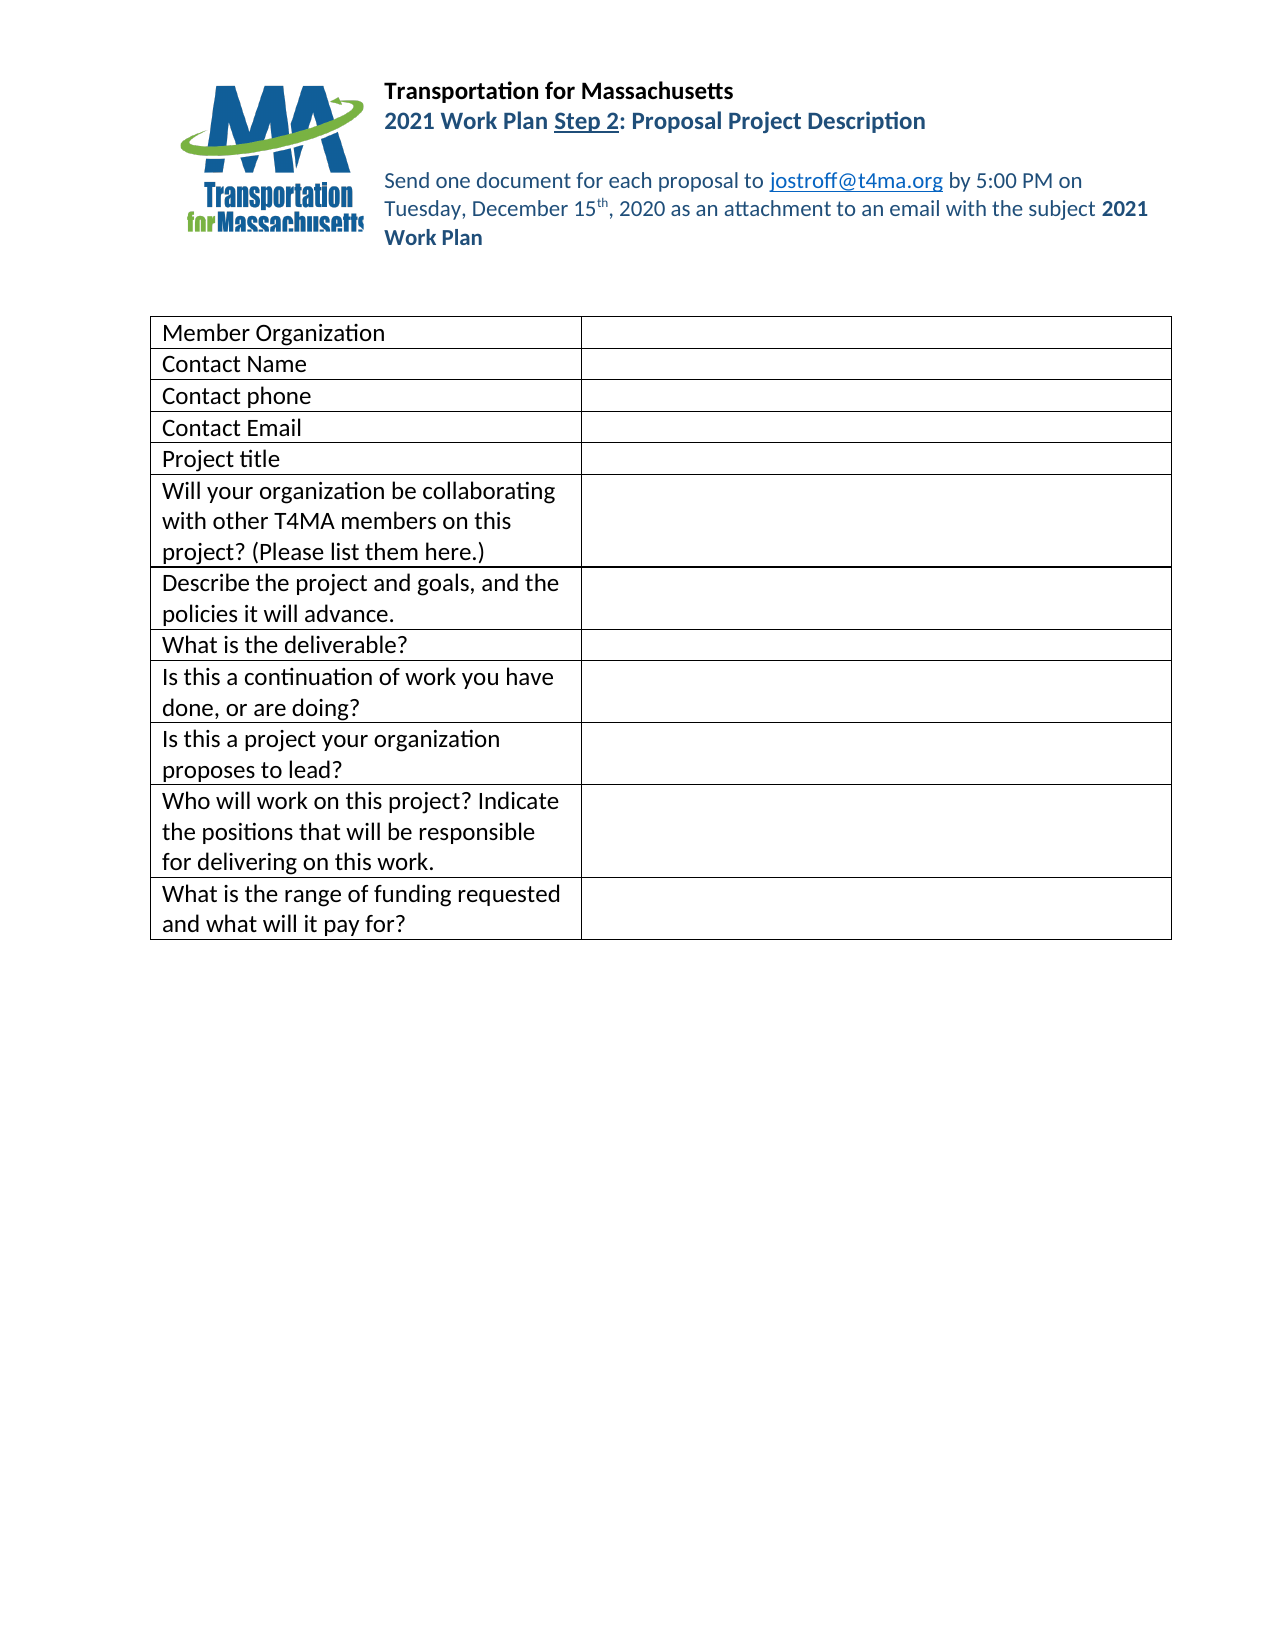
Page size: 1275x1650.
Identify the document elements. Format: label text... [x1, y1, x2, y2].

table_header Member Organization [151, 317, 581, 348]
table_cell Contact phone [151, 380, 581, 411]
table_cell What is the deliverable? [151, 630, 581, 660]
table_cell [582, 878, 1171, 939]
table_cell Is this a continuation of work you have done, or are doing? [151, 661, 581, 722]
table_cell [582, 380, 1171, 411]
table_cell Project title [151, 443, 581, 474]
table_cell Describe the project and goals, and the policies it will advance. [151, 568, 581, 628]
table_cell [582, 443, 1171, 474]
table_cell [582, 568, 1171, 628]
table_cell [582, 785, 1171, 877]
table_cell Is this a project your organization proposes to lead? [151, 723, 581, 784]
table_cell Who will work on this project? Indicate the positions that will be responsible for delivering on this work. [151, 785, 581, 877]
table_cell Contact Email [151, 412, 581, 442]
table_cell What is the range of funding requested and what will it pay for? [151, 878, 581, 939]
table_cell Contact Name [151, 349, 581, 379]
table_cell [582, 349, 1171, 379]
table_header [582, 317, 1171, 348]
table_cell [582, 723, 1171, 784]
table_cell Will your organization be collaborating with other T4MA members on this project? (Please list them here.) [151, 475, 581, 566]
table_cell [582, 630, 1171, 660]
table_cell [582, 475, 1171, 566]
table_cell [582, 412, 1171, 442]
table_cell [582, 661, 1171, 722]
